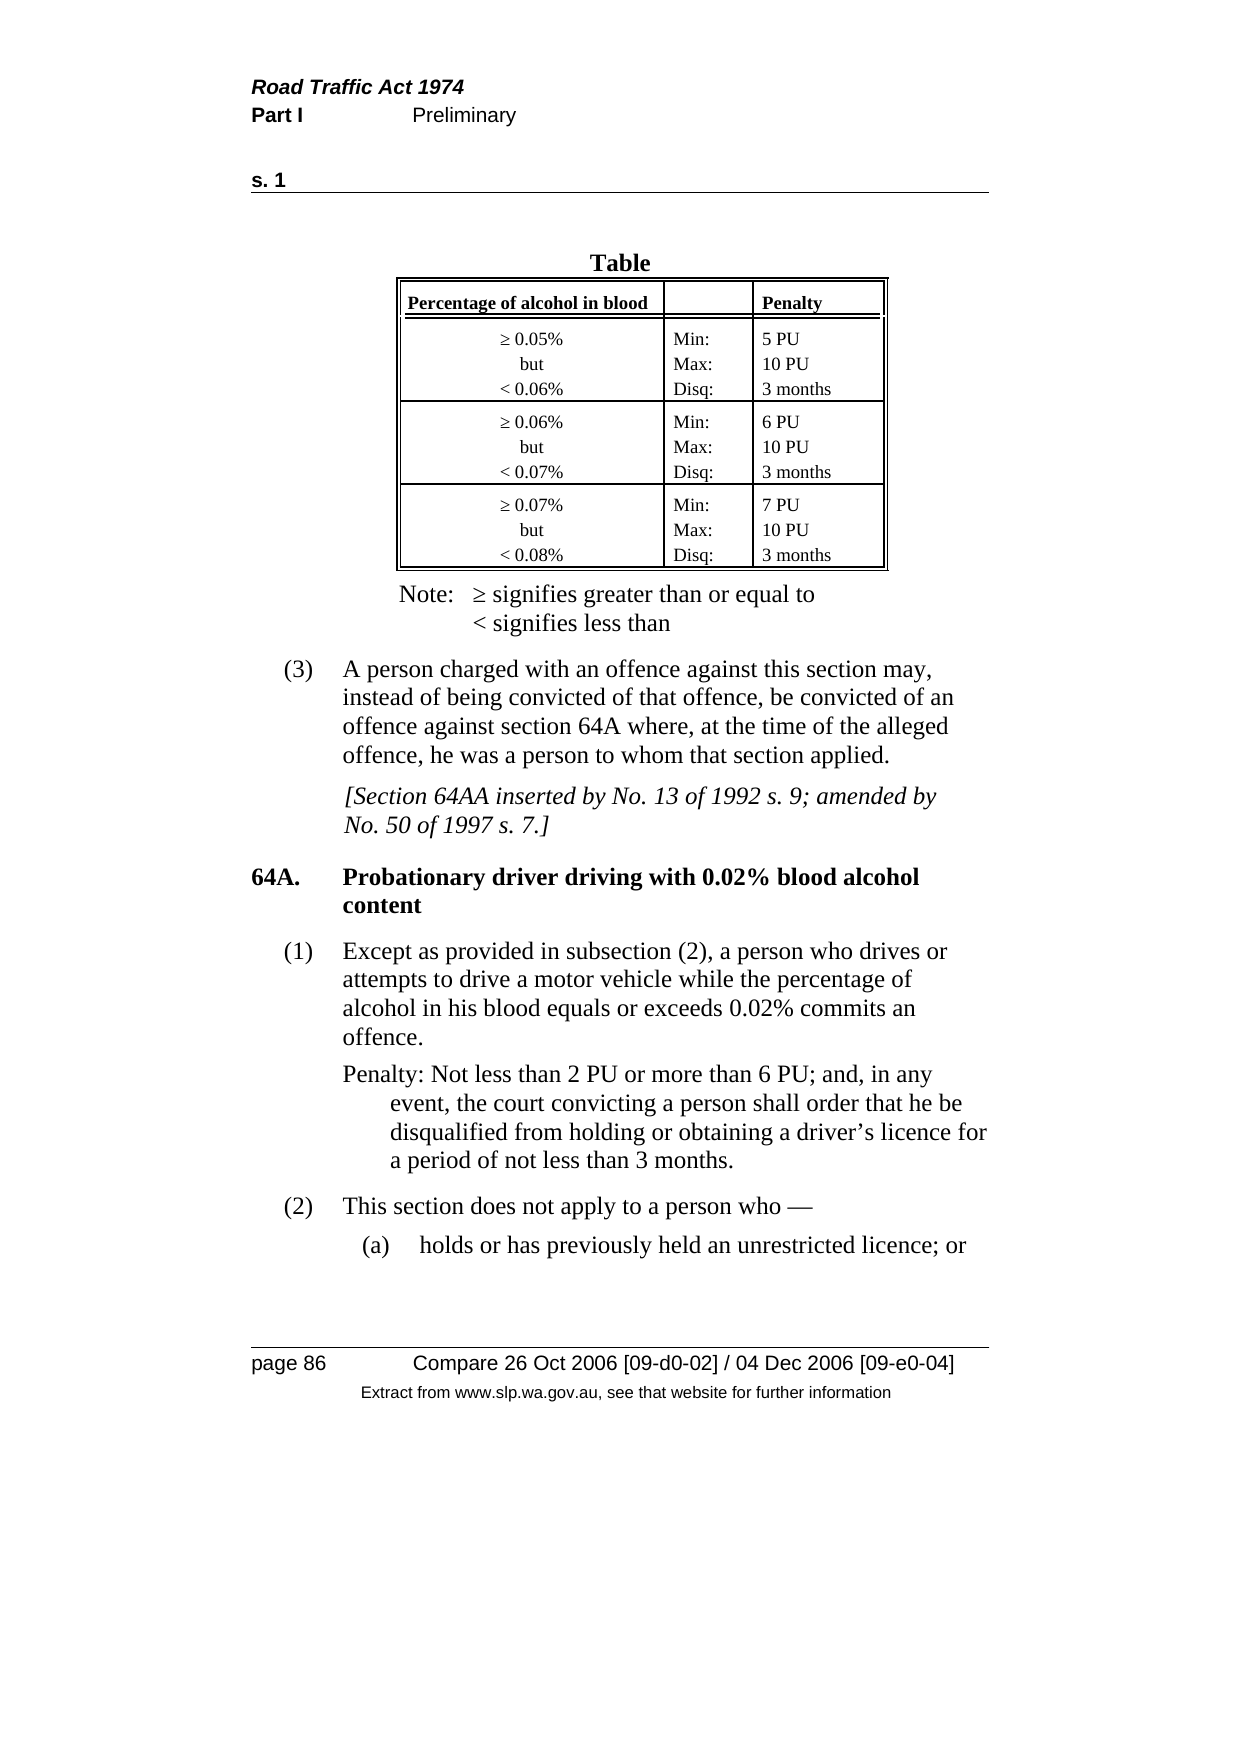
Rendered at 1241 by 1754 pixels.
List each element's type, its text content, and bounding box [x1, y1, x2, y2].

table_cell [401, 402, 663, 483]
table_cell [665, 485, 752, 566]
text (2) This section does not apply to a person who — [251, 1191, 989, 1219]
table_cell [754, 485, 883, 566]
text Penalty: Not less than 2 PU or more than 6 PU; and, in any event, the court convicting a person shall order that he be disqualified from holding or obtaining a driver’s licence for a period of not less than 3 months. [251, 1059, 989, 1174]
text (a) holds or has previously held an unrestricted licence; or [251, 1230, 989, 1259]
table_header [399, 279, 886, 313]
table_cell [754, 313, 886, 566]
text (3) A person charged with an offence against this section may, instead of being convicted of that offence, be convicted of an offence against section 64A where, at the time of the alleged offence, he was a person to whom that section applied. [251, 654, 989, 769]
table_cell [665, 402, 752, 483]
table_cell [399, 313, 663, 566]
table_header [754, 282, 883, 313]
subtitle 64A. Probationary driver driving with 0.02% blood alcohol content [251, 862, 989, 919]
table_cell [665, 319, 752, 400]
text [Section 64AA inserted by No. 13 of 1992 s. 9; amended by No. 50 of 1997 s. 7.] [251, 781, 989, 839]
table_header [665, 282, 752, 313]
text < signifies less than [251, 608, 989, 637]
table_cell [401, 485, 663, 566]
text Note: ≥ signifies greater than or equal to [251, 579, 989, 608]
text (1) Except as provided in subsection (2), a person who drives or attempts to drive a motor vehicle while the percentage of alcohol in his blood equals or exceeds 0.02% commits an offence. [251, 936, 989, 1051]
text Table [251, 248, 989, 277]
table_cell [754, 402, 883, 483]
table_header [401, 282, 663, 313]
